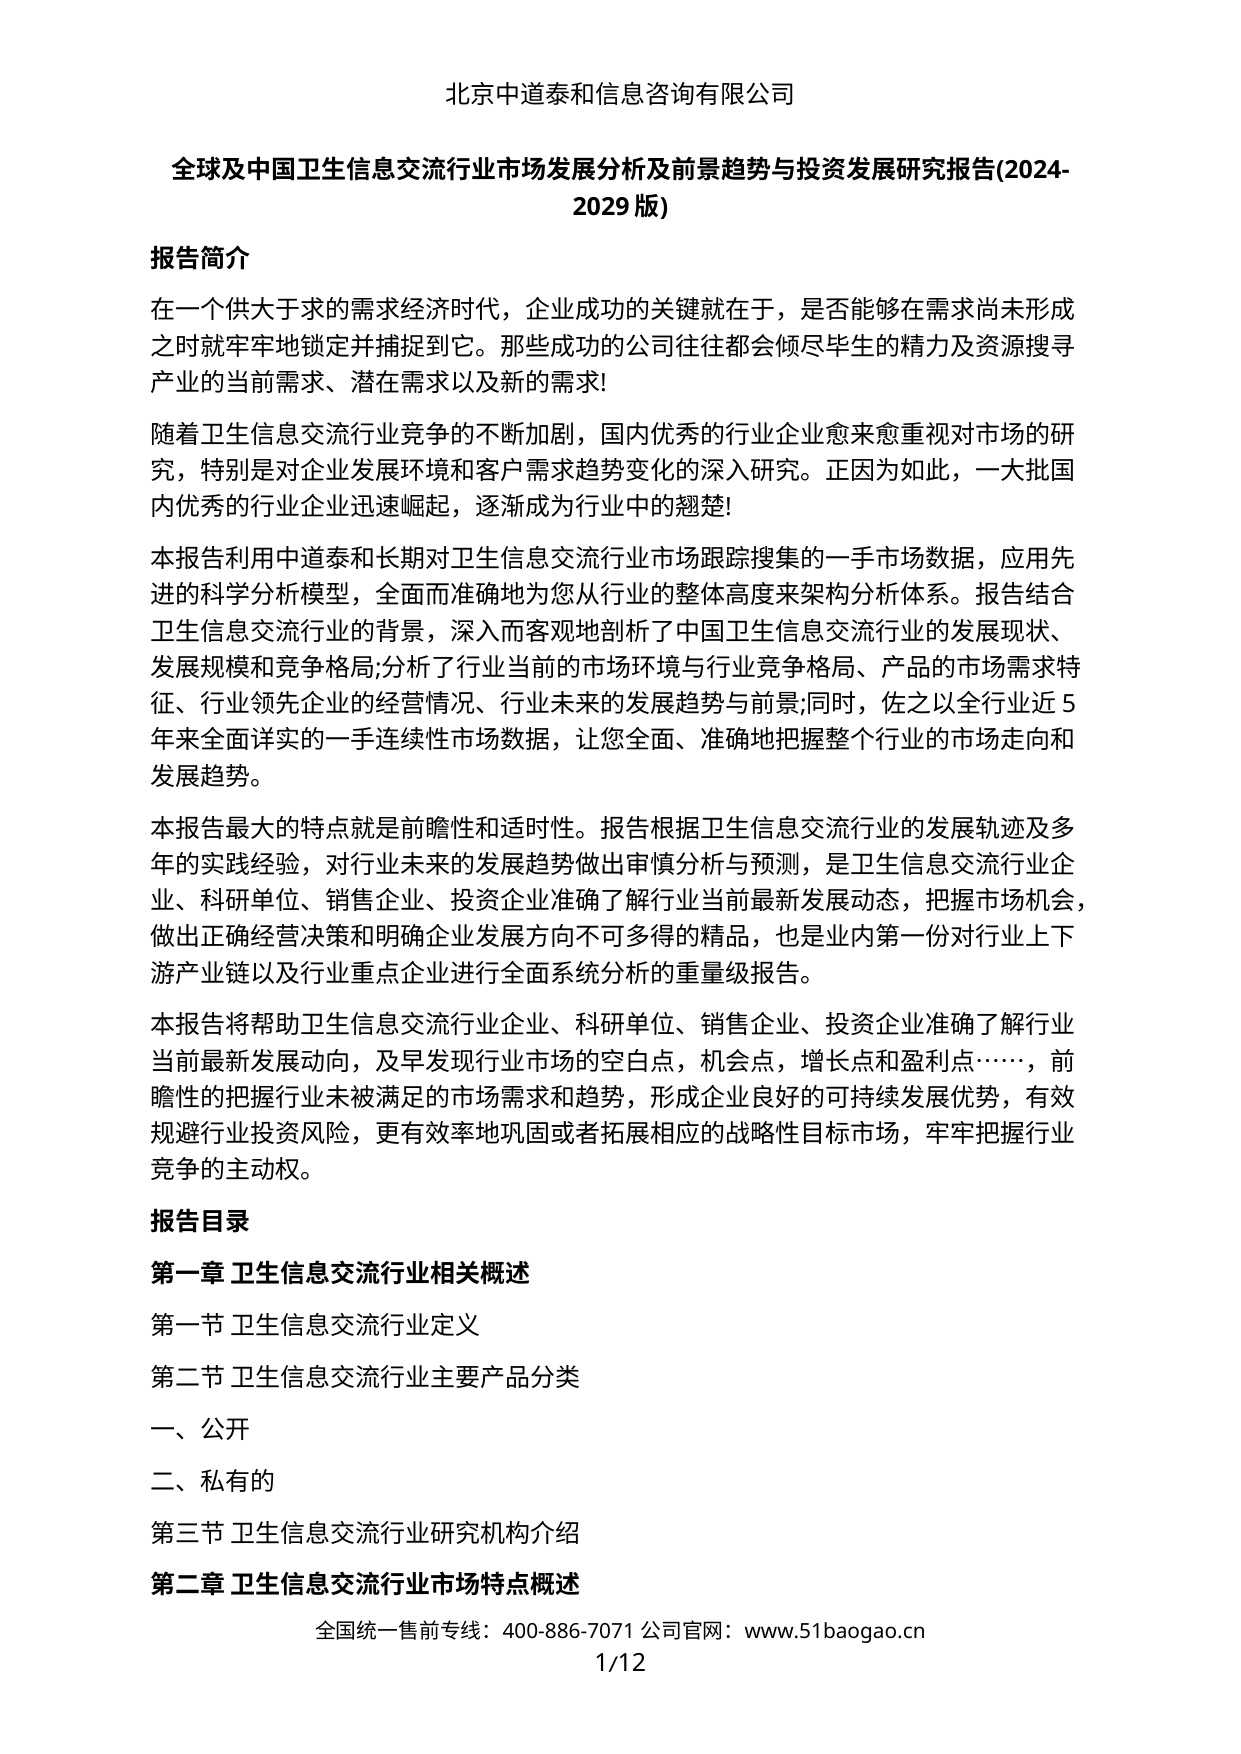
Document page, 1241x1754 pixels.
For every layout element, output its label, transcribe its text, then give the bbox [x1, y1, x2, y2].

text 报告简介 [150, 238, 1090, 274]
text 全球及中国卫生信息交流行业市场发展分析及前景趋势与投资发展研究报告(2024-2029版) [150, 150, 1090, 222]
text 第三节 卫生信息交流行业研究机构介绍 [150, 1513, 1090, 1549]
text 第一节 卫生信息交流行业定义 [150, 1306, 1090, 1342]
text 报告目录 [150, 1202, 1090, 1238]
text 本报告将帮助卫生信息交流行业企业、科研单位、销售企业、投资企业准确了解行业当前最新发展动向，及早发现行业市场的空白点，机会点，增长点和盈利点……，前瞻性的把握行业未被满足的市场需求和趋势，形成企业良好的可持续发展优势，有效规避行业投资风险，更有效率地巩固或者拓展相应的战略性目标市场，牢牢把握行业竞争的主动权。 [150, 1005, 1090, 1186]
text 本报告利用中道泰和长期对卫生信息交流行业市场跟踪搜集的一手市场数据，应用先进的科学分析模型，全面而准确地为您从行业的整体高度来架构分析体系。报告结合卫生信息交流行业的背景，深入而客观地剖析了中国卫生信息交流行业的发展现状、发展规模和竞争格局;分析了行业当前的市场环境与行业竞争格局、产品的市场需求特征、行业领先企业的经营情况、行业未来的发展趋势与前景;同时，佐之以全行业近5年来全面详实的一手连续性市场数据，让您全面、准确地把握整个行业的市场走向和发展趋势。 [150, 539, 1090, 792]
text 第二节 卫生信息交流行业主要产品分类 [150, 1357, 1090, 1394]
text 本报告最大的特点就是前瞻性和适时性。报告根据卫生信息交流行业的发展轨迹及多年的实践经验，对行业未来的发展趋势做出审慎分析与预测，是卫生信息交流行业企业、科研单位、销售企业、投资企业准确了解行业当前最新发展动态，把握市场机会，做出正确经营决策和明确企业发展方向不可多得的精品，也是业内第一份对行业上下游产业链以及行业重点企业进行全面系统分析的重量级报告。 [150, 808, 1090, 989]
text 第一章 卫生信息交流行业相关概述 [150, 1254, 1090, 1290]
text 随着卫生信息交流行业竞争的不断加剧，国内优秀的行业企业愈来愈重视对市场的研究，特别是对企业发展环境和客户需求趋势变化的深入研究。正因为如此，一大批国内优秀的行业企业迅速崛起，逐渐成为行业中的翘楚! [150, 414, 1090, 523]
text 在一个供大于求的需求经济时代，企业成功的关键就在于，是否能够在需求尚未形成之时就牢牢地锁定并捕捉到它。那些成功的公司往往都会倾尽毕生的精力及资源搜寻产业的当前需求、潜在需求以及新的需求! [150, 290, 1090, 399]
text 第二章 卫生信息交流行业市场特点概述 [150, 1565, 1090, 1601]
text 一、公开 [150, 1409, 1090, 1446]
text 二、私有的 [150, 1461, 1090, 1497]
